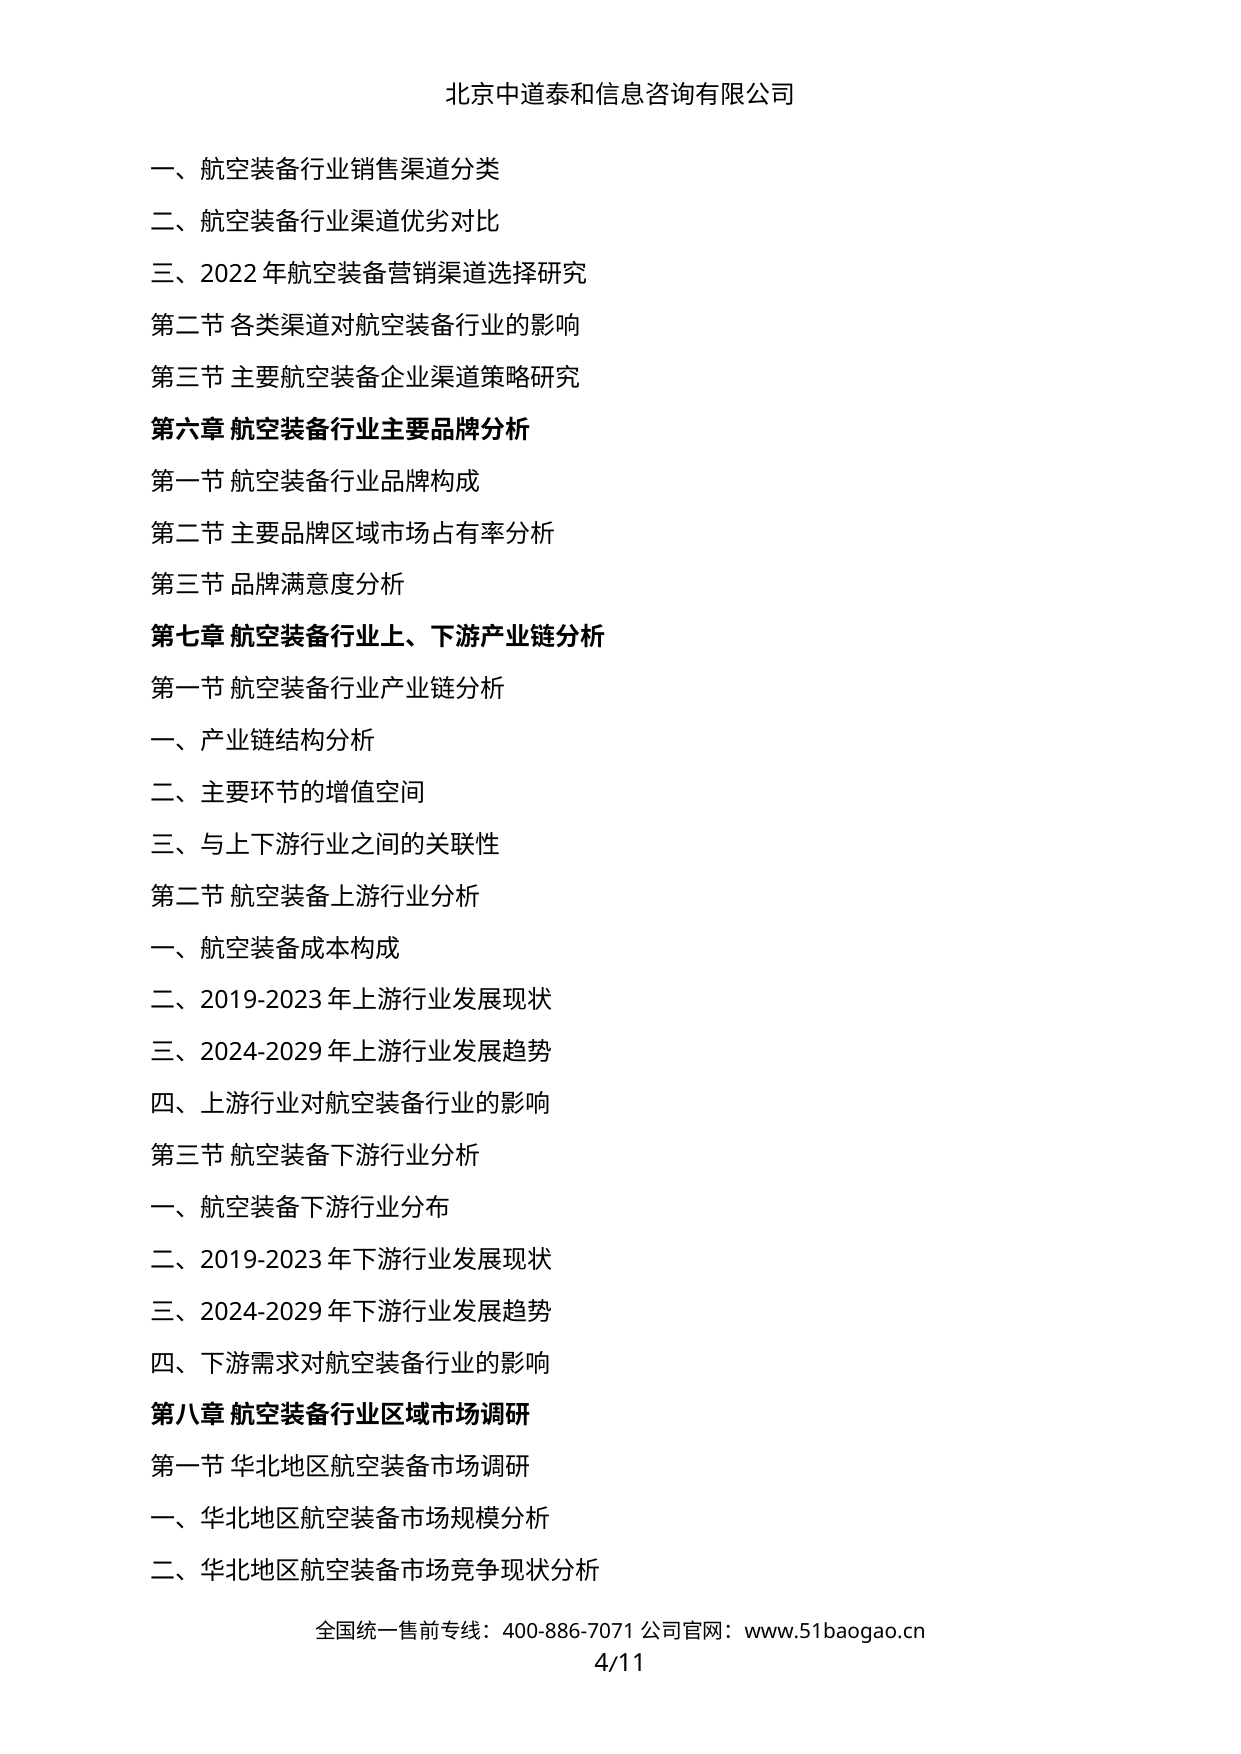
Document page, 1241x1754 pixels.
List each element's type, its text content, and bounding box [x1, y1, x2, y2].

text 三、与上下游行业之间的关联性 [150, 824, 1090, 861]
text 四、上游行业对航空装备行业的影响 [150, 1084, 1090, 1120]
text 第一节 航空装备行业品牌构成 [150, 461, 1090, 497]
text 三、2024-2029年上游行业发展趋势 [150, 1032, 1090, 1068]
text 二、2019-2023年上游行业发展现状 [150, 980, 1090, 1016]
text 第二节 航空装备上游行业分析 [150, 876, 1090, 912]
text 第一节 航空装备行业产业链分析 [150, 669, 1090, 705]
text 第一节 华北地区航空装备市场调研 [150, 1447, 1090, 1483]
text 一、航空装备成本构成 [150, 928, 1090, 964]
text 一、华北地区航空装备市场规模分析 [150, 1499, 1090, 1535]
text 第三节 主要航空装备企业渠道策略研究 [150, 357, 1090, 394]
text 四、下游需求对航空装备行业的影响 [150, 1343, 1090, 1379]
text 第六章 航空装备行业主要品牌分析 [150, 409, 1090, 446]
text 第三节 品牌满意度分析 [150, 565, 1090, 601]
text 第七章 航空装备行业上、下游产业链分析 [150, 617, 1090, 653]
text 第二节 各类渠道对航空装备行业的影响 [150, 306, 1090, 342]
text 一、产业链结构分析 [150, 721, 1090, 757]
text 三、2024-2029年下游行业发展趋势 [150, 1291, 1090, 1327]
text 一、航空装备行业销售渠道分类 [150, 150, 1090, 186]
text 第三节 航空装备下游行业分析 [150, 1136, 1090, 1172]
text 三、2022年航空装备营销渠道选择研究 [150, 254, 1090, 290]
text 第二节 主要品牌区域市场占有率分析 [150, 513, 1090, 549]
text 二、主要环节的增值空间 [150, 772, 1090, 809]
text 第八章 航空装备行业区域市场调研 [150, 1395, 1090, 1431]
text 二、航空装备行业渠道优劣对比 [150, 202, 1090, 238]
text 一、航空装备下游行业分布 [150, 1187, 1090, 1224]
text 二、华北地区航空装备市场竞争现状分析 [150, 1551, 1090, 1587]
text 二、2019-2023年下游行业发展现状 [150, 1239, 1090, 1276]
